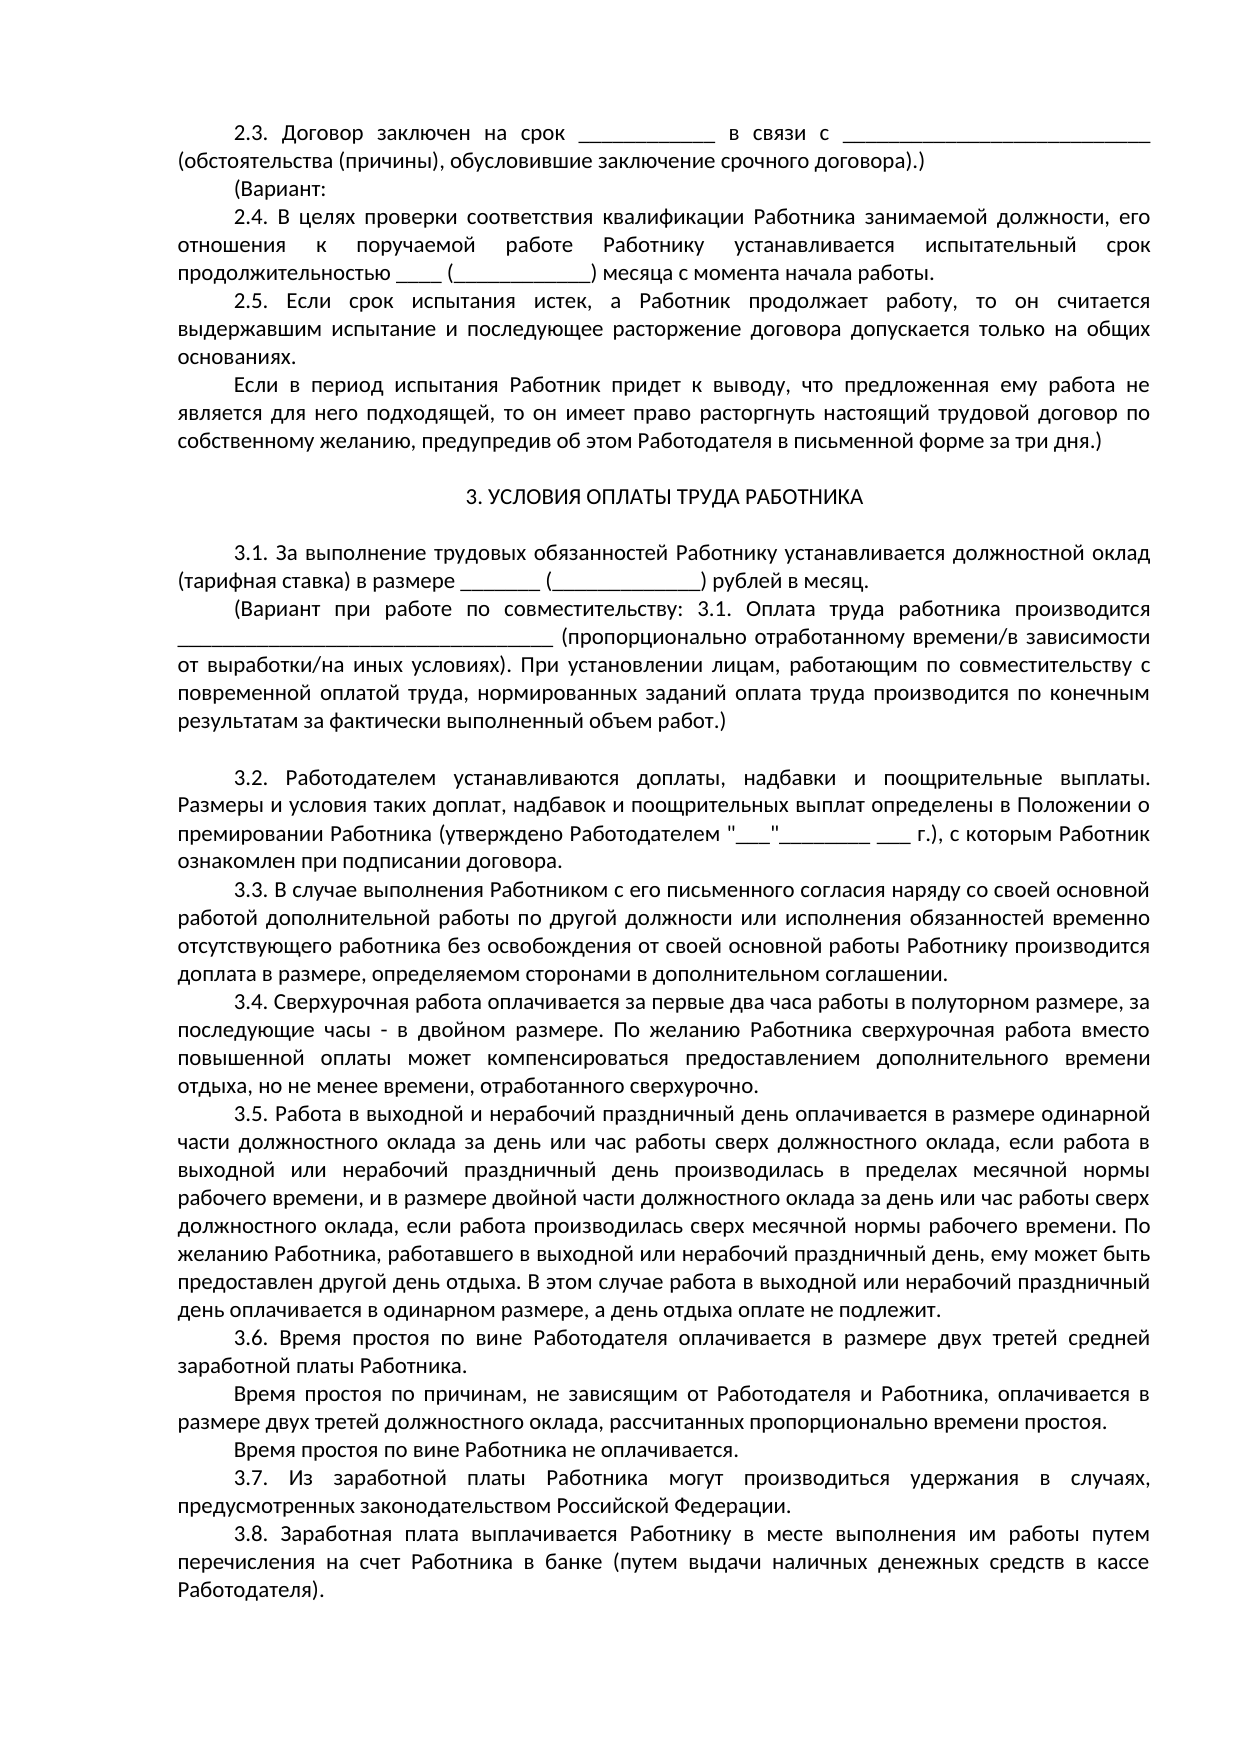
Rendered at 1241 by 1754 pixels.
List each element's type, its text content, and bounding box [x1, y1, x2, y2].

text 2.3. Договор заключен на срок ____________ в связи с ___________________________ (обстоятельства (причины), обусловившие заключение срочного договора).) [177, 118, 1152, 174]
text 2.5. Если срок испытания истек, а Работник продолжает работу, то он считается выдержавшим испытание и последующее расторжение договора допускается только на общих основаниях. [177, 286, 1152, 370]
text 3.5. Работа в выходной и нерабочий праздничный день оплачивается в размере одинарной части должностного оклада за день или час работы сверх должностного оклада, если работа в выходной или нерабочий праздничный день производилась в пределах месячной нормы рабочего времени, и в размере двойной части должностного оклада за день или час работы сверх должностного оклада, если работа производилась сверх месячной нормы рабочего времени. По желанию Работника, работавшего в выходной или нерабочий праздничный день, ему может быть предоставлен другой день отдыха. В этом случае работа в выходной или нерабочий праздничный день оплачивается в одинарном размере, а день отдыха оплате не подлежит. [177, 1099, 1152, 1323]
text 3.3. В случае выполнения Работником с его письменного согласия наряду со своей основной работой дополнительной работы по другой должности или исполнения обязанностей временно отсутствующего работника без освобождения от своей основной работы Работнику производится доплата в размере, определяемом сторонами в дополнительном соглашении. [177, 875, 1152, 987]
text 3.8. Заработная плата выплачивается Работнику в месте выполнения им работы путем перечисления на счет Работника в банке (путем выдачи наличных денежных средств в кассе Работодателя). [177, 1519, 1152, 1603]
text Если в период испытания Работник придет к выводу, что предложенная ему работа не является для него подходящей, то он имеет право расторгнуть настоящий трудовой договор по собственному желанию, предупредив об этом Работодателя в письменной форме за три дня.) [177, 370, 1152, 454]
text Время простоя по причинам, не зависящим от Работодателя и Работника, оплачивается в размере двух третей должностного оклада, рассчитанных пропорционально времени простоя. [177, 1379, 1152, 1435]
text 3.2. Работодателем устанавливаются доплаты, надбавки и поощрительные выплаты. Размеры и условия таких доплат, надбавок и поощрительных выплат определены в Положении о премировании Работника (утверждено Работодателем "___"________ ___ г.), с которым Работник ознакомлен при подписании договора. [177, 763, 1152, 875]
text (Вариант: [177, 174, 1152, 202]
text (Вариант при работе по совместительству: 3.1. Оплата труда работника производится _________________________________ (пропорционально отработанному времени/в зависимости от выработки/на иных условиях). При установлении лицам, работающим по совместительству с повременной оплатой труда, нормированных заданий оплата труда производится по конечным результатам за фактически выполненный объем работ.) [177, 594, 1152, 734]
text 2.4. В целях проверки соответствия квалификации Работника занимаемой должности, его отношения к поручаемой работе Работнику устанавливается испытательный срок продолжительностью ____ (____________) месяца с момента начала работы. [177, 202, 1152, 286]
text 3.7. Из заработной платы Работника могут производиться удержания в случаях, предусмотренных законодательством Российской Федерации. [177, 1463, 1152, 1519]
text 3.4. Сверхурочная работа оплачивается за первые два часа работы в полуторном размере, за последующие часы - в двойном размере. По желанию Работника сверхурочная работа вместо повышенной оплаты может компенсироваться предоставлением дополнительного времени отдыха, но не менее времени, отработанного сверхурочно. [177, 987, 1152, 1099]
text 3.6. Время простоя по вине Работодателя оплачивается в размере двух третей средней заработной платы Работника. [177, 1323, 1152, 1379]
text Время простоя по вине Работника не оплачивается. [177, 1435, 1152, 1463]
text 3. УСЛОВИЯ ОПЛАТЫ ТРУДА РАБОТНИКА [177, 482, 1152, 510]
text 3.1. За выполнение трудовых обязанностей Работнику устанавливается должностной оклад (тарифная ставка) в размере _______ (_____________) рублей в месяц. [177, 538, 1152, 594]
